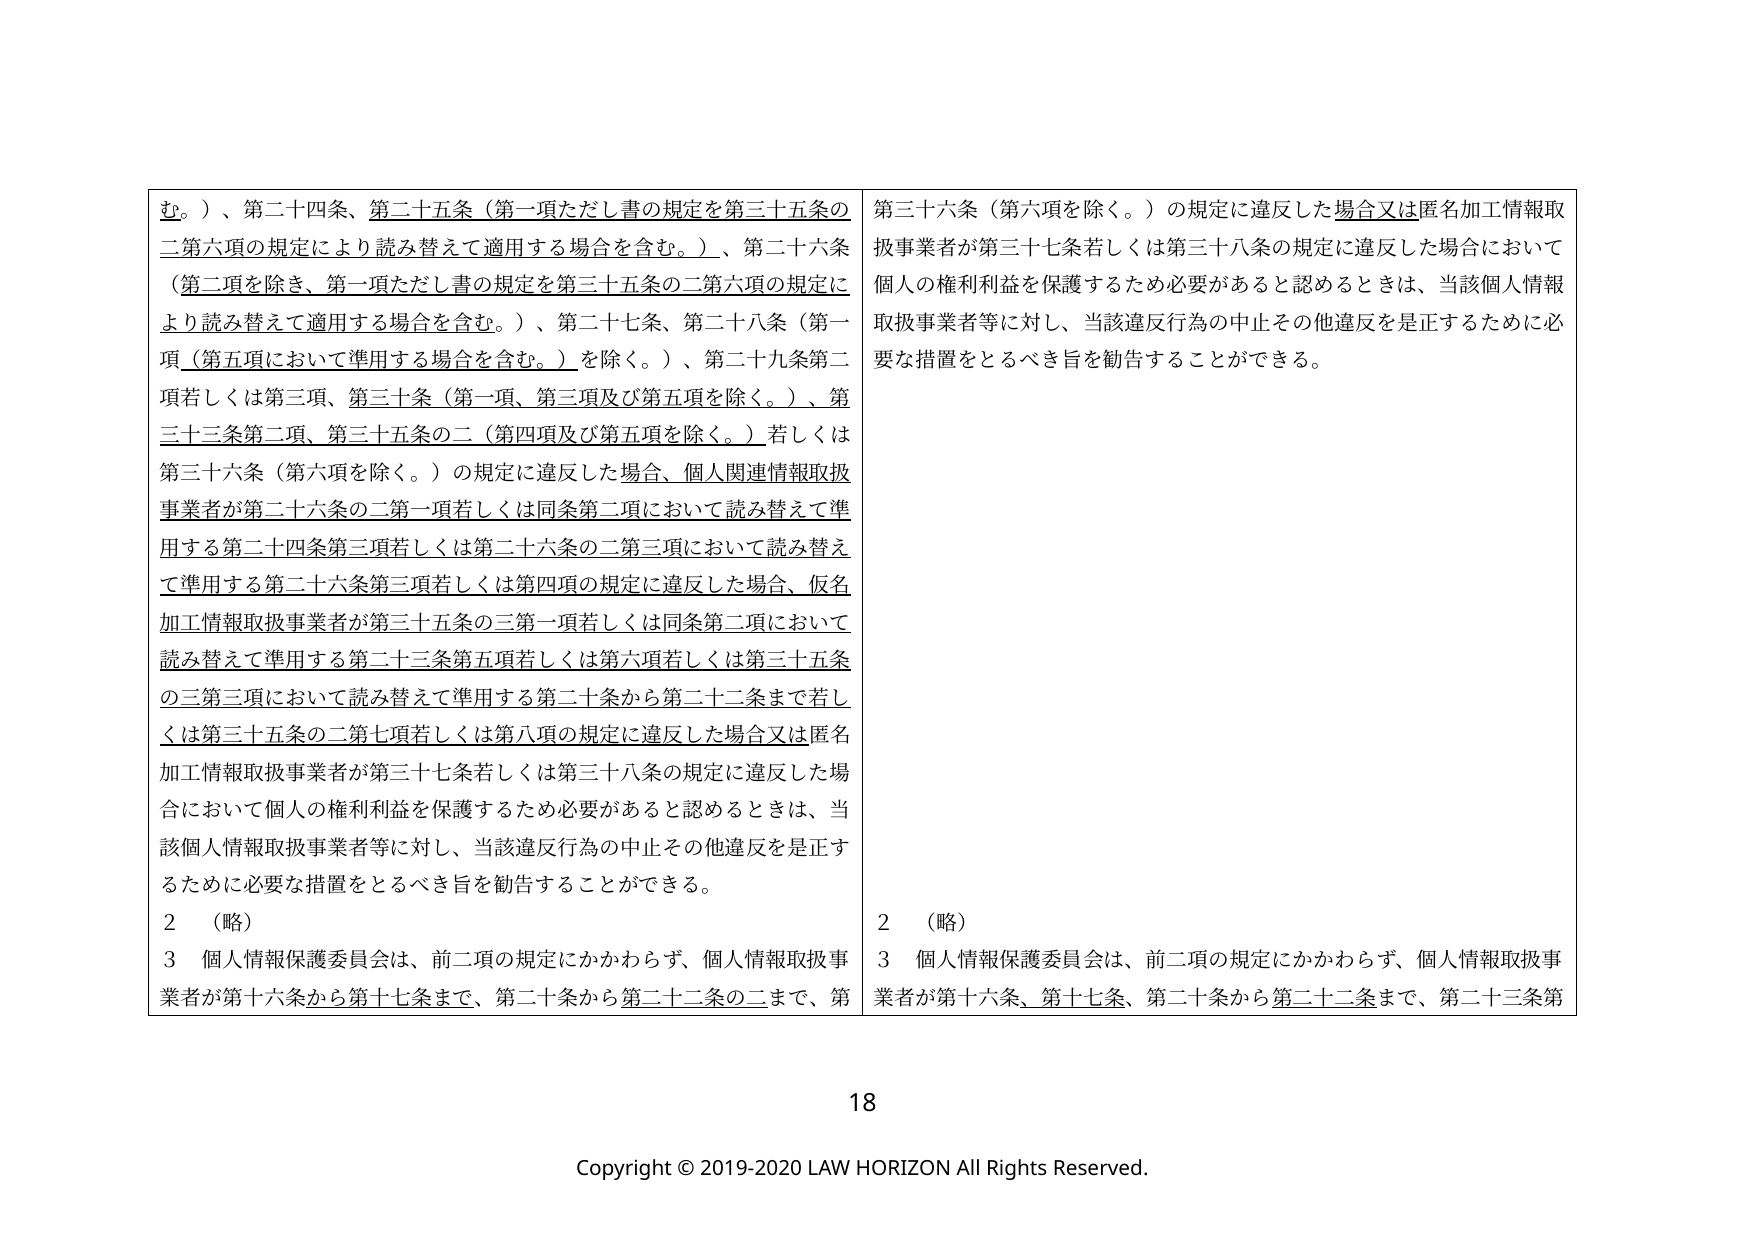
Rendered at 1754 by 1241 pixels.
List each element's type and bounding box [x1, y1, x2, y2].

table_cell [863, 190, 1576, 1015]
table_cell [149, 190, 862, 1015]
